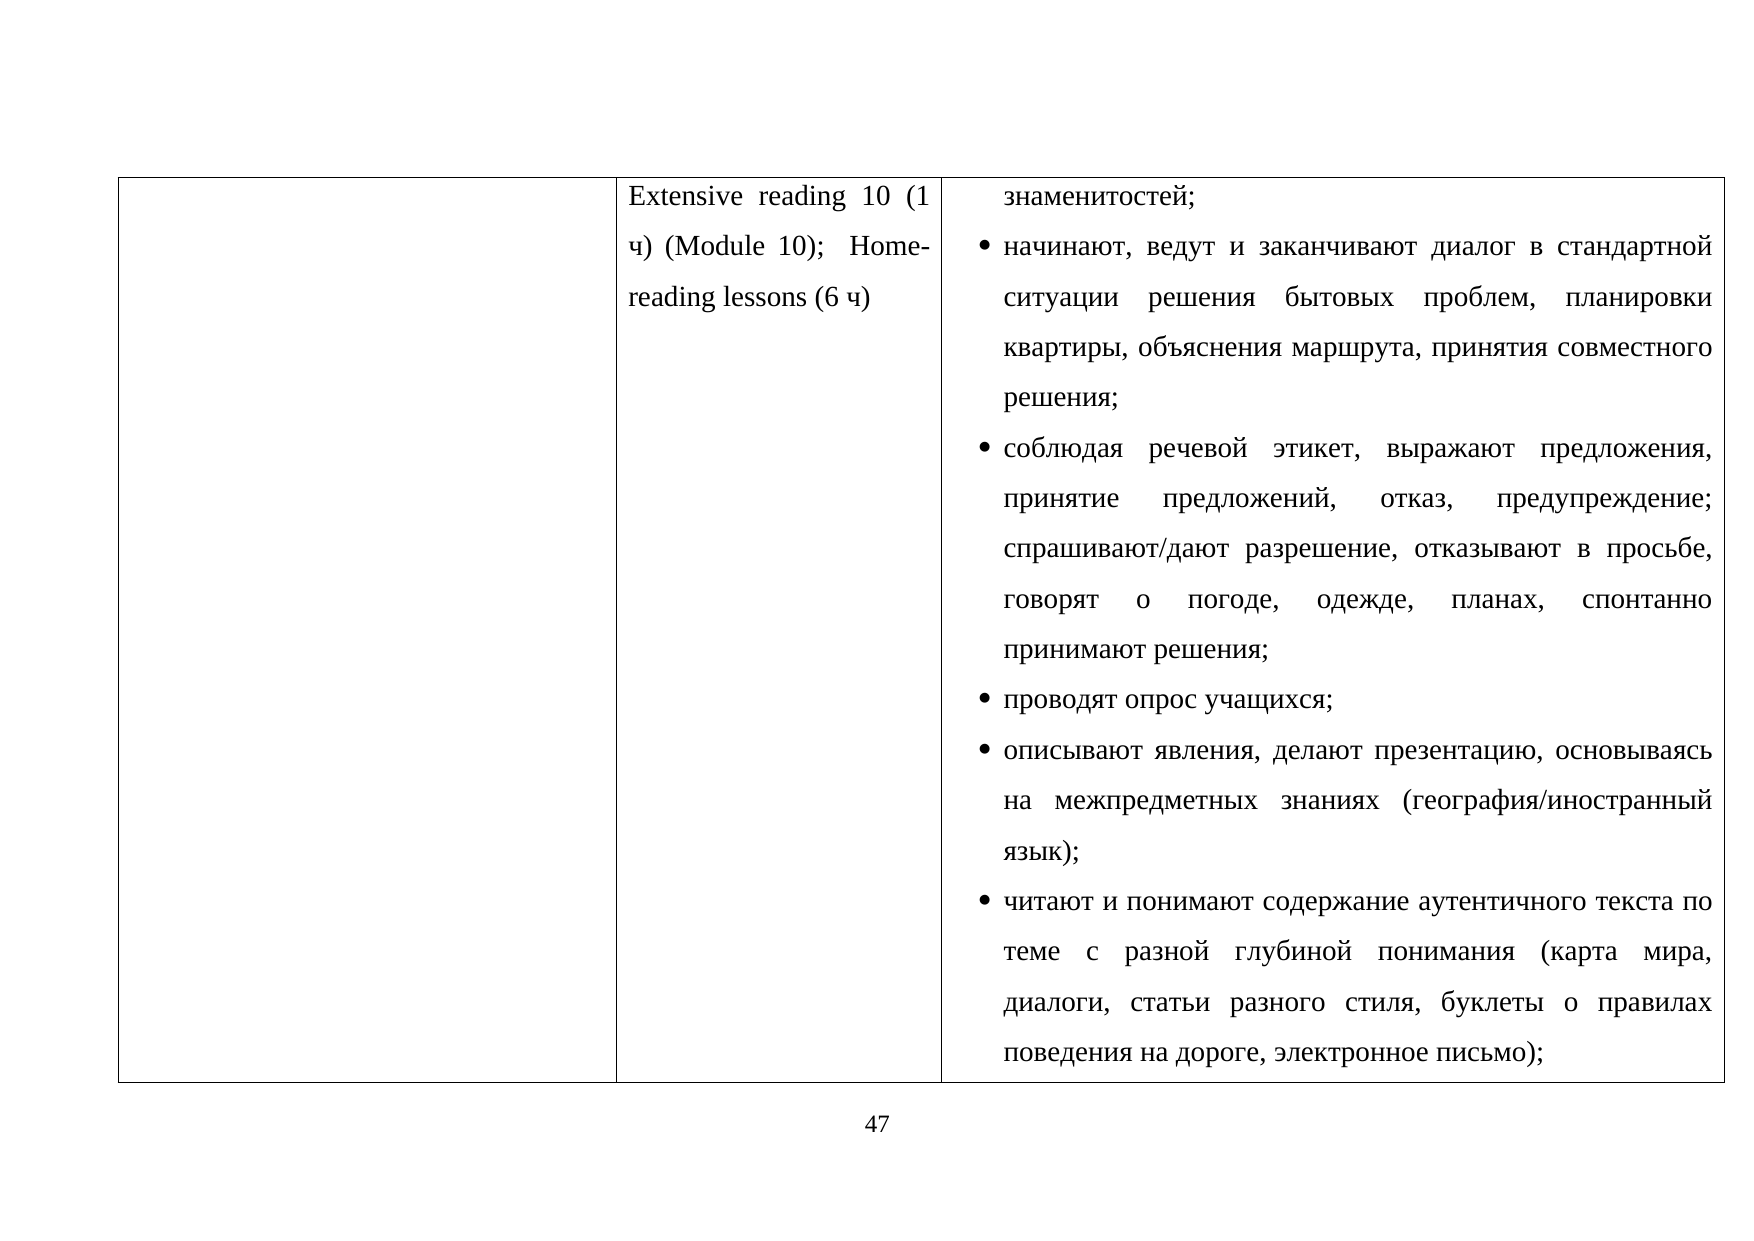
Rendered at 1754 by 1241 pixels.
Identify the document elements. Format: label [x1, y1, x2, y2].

table_cell [617, 178, 941, 1082]
table_cell [119, 178, 616, 1082]
table_cell [942, 178, 1724, 1082]
